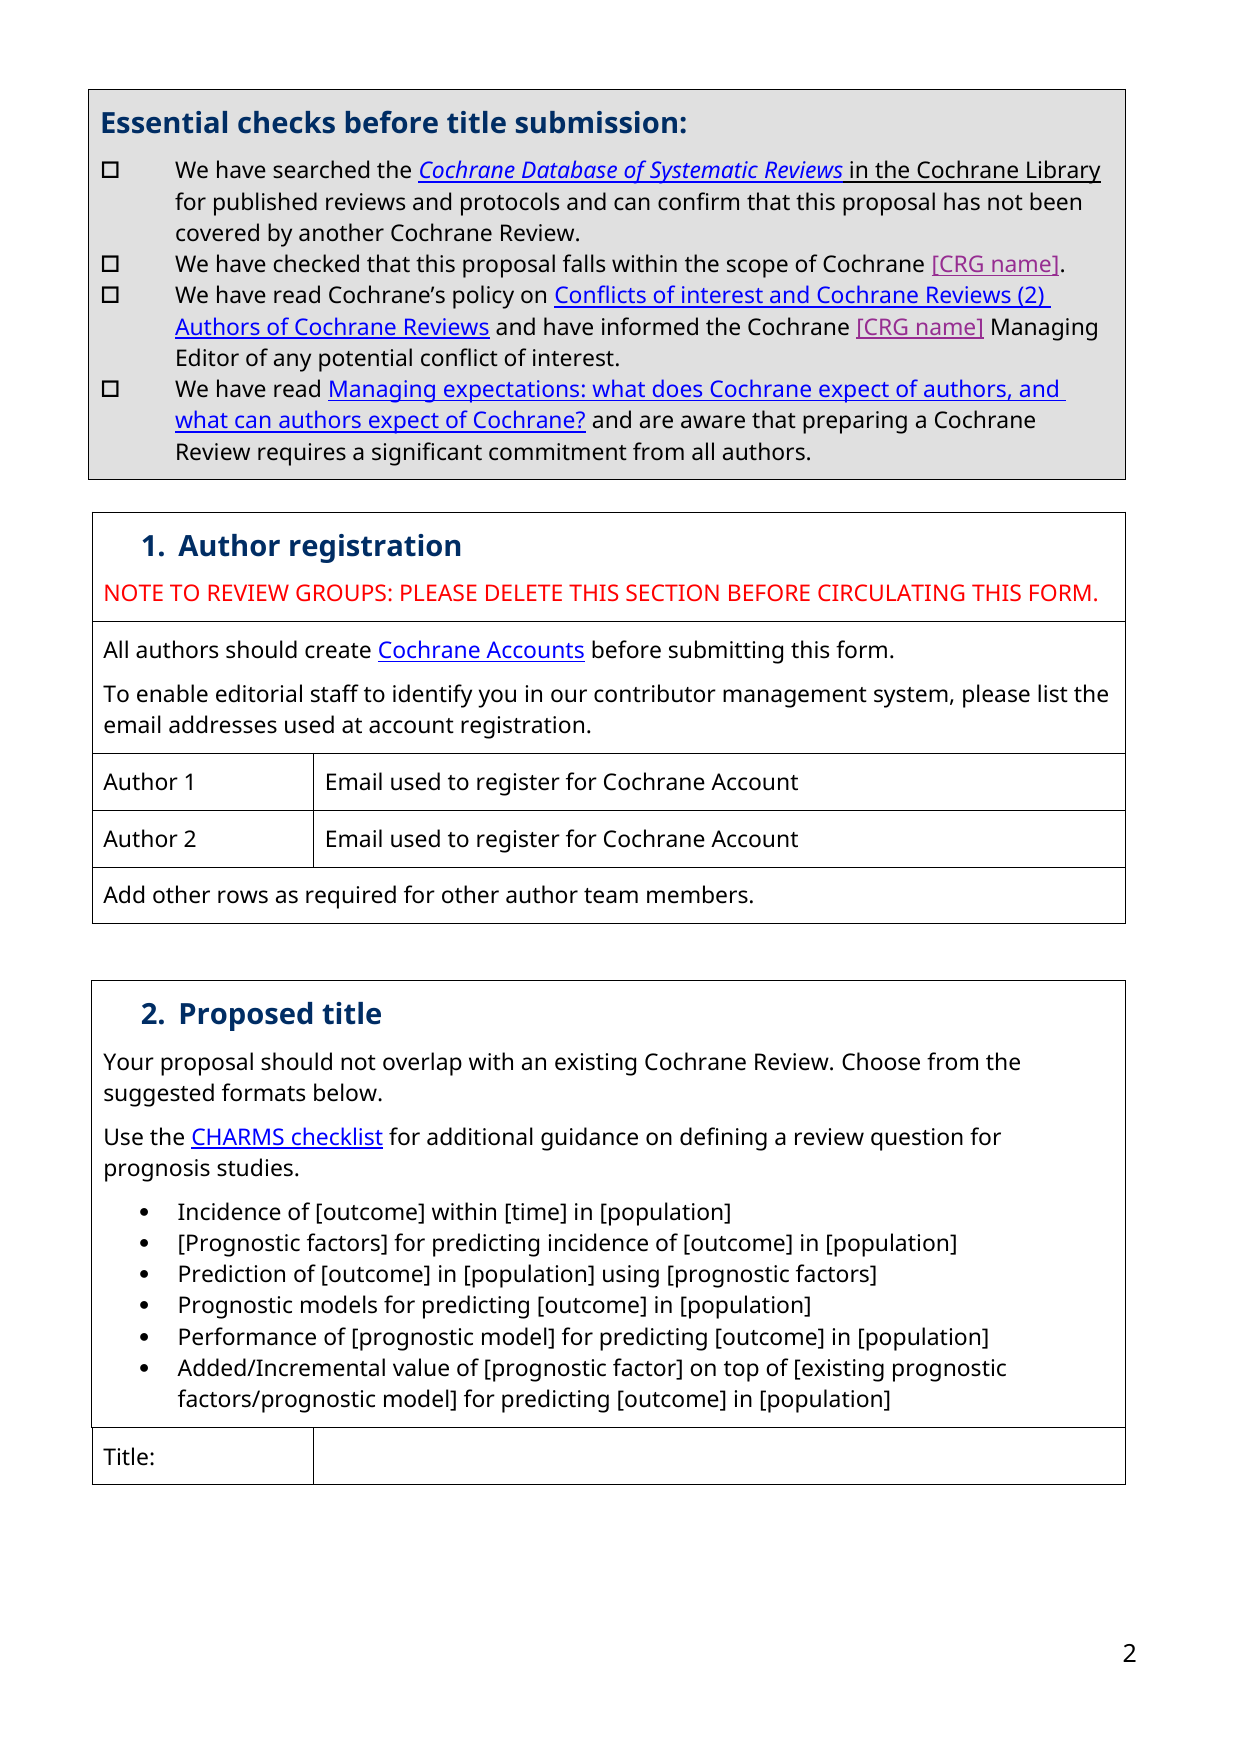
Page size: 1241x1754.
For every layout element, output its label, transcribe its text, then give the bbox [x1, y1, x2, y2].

table_cell Add other rows as required for other author team members. [93, 868, 1125, 923]
table_cell All authors should create Cochrane Accounts before submitting this form. To enable editorial staff to identify you in our contributor management system, please list the email addresses used at account registration. [93, 622, 1125, 753]
table_cell [314, 1428, 1125, 1484]
table_header Proposed title Your proposal should not overlap with an existing Cochrane Review. Choose from the suggested formats below. Use the CHARMS checklist for additional guidance on defining a review question for prognosis studies. Incidence of [outcome] within [time] in [population] [Prognostic factors] for predicting incidence of [outcome] in [population] Prediction of [outcome] in [population] using [prognostic factors] Prognostic models for predicting [outcome] in [population] Performance of [prognostic model] for predicting [outcome] in [population] Added/Incremental value of [prognostic factor] on top of [existing prognostic factors/prognostic model] for predicting [outcome] in [population] [92, 981, 1125, 1427]
table_header Author registration NOTE TO REVIEW GROUPS: PLEASE DELETE THIS SECTION BEFORE CIRCULATING THIS FORM. [93, 513, 1125, 621]
table_cell Author 2 [93, 811, 313, 866]
table_cell Title: [93, 1428, 313, 1484]
table_cell Author 1 [93, 754, 313, 810]
table_cell Email used to register for Cochrane Account [314, 811, 1125, 866]
table_header Essential checks before title submission: We have searched the Cochrane Database of Systematic Reviews in the Cochrane Library for published reviews and protocols and can confirm that this proposal has not been covered by another Cochrane Review. We have checked that this proposal falls within the scope of Cochrane [CRG name]. We have read Cochrane’s policy on Conflicts of interest and Cochrane Reviews (2) Authors of Cochrane Reviews and have informed the Cochrane [CRG name] Managing Editor of any potential conflict of interest. We have read Managing expectations: what does Cochrane expect of authors, and what can authors expect of Cochrane? and are aware that preparing a Cochrane Review requires a significant commitment from all authors. [89, 90, 1125, 479]
table_cell Email used to register for Cochrane Account [314, 754, 1125, 810]
